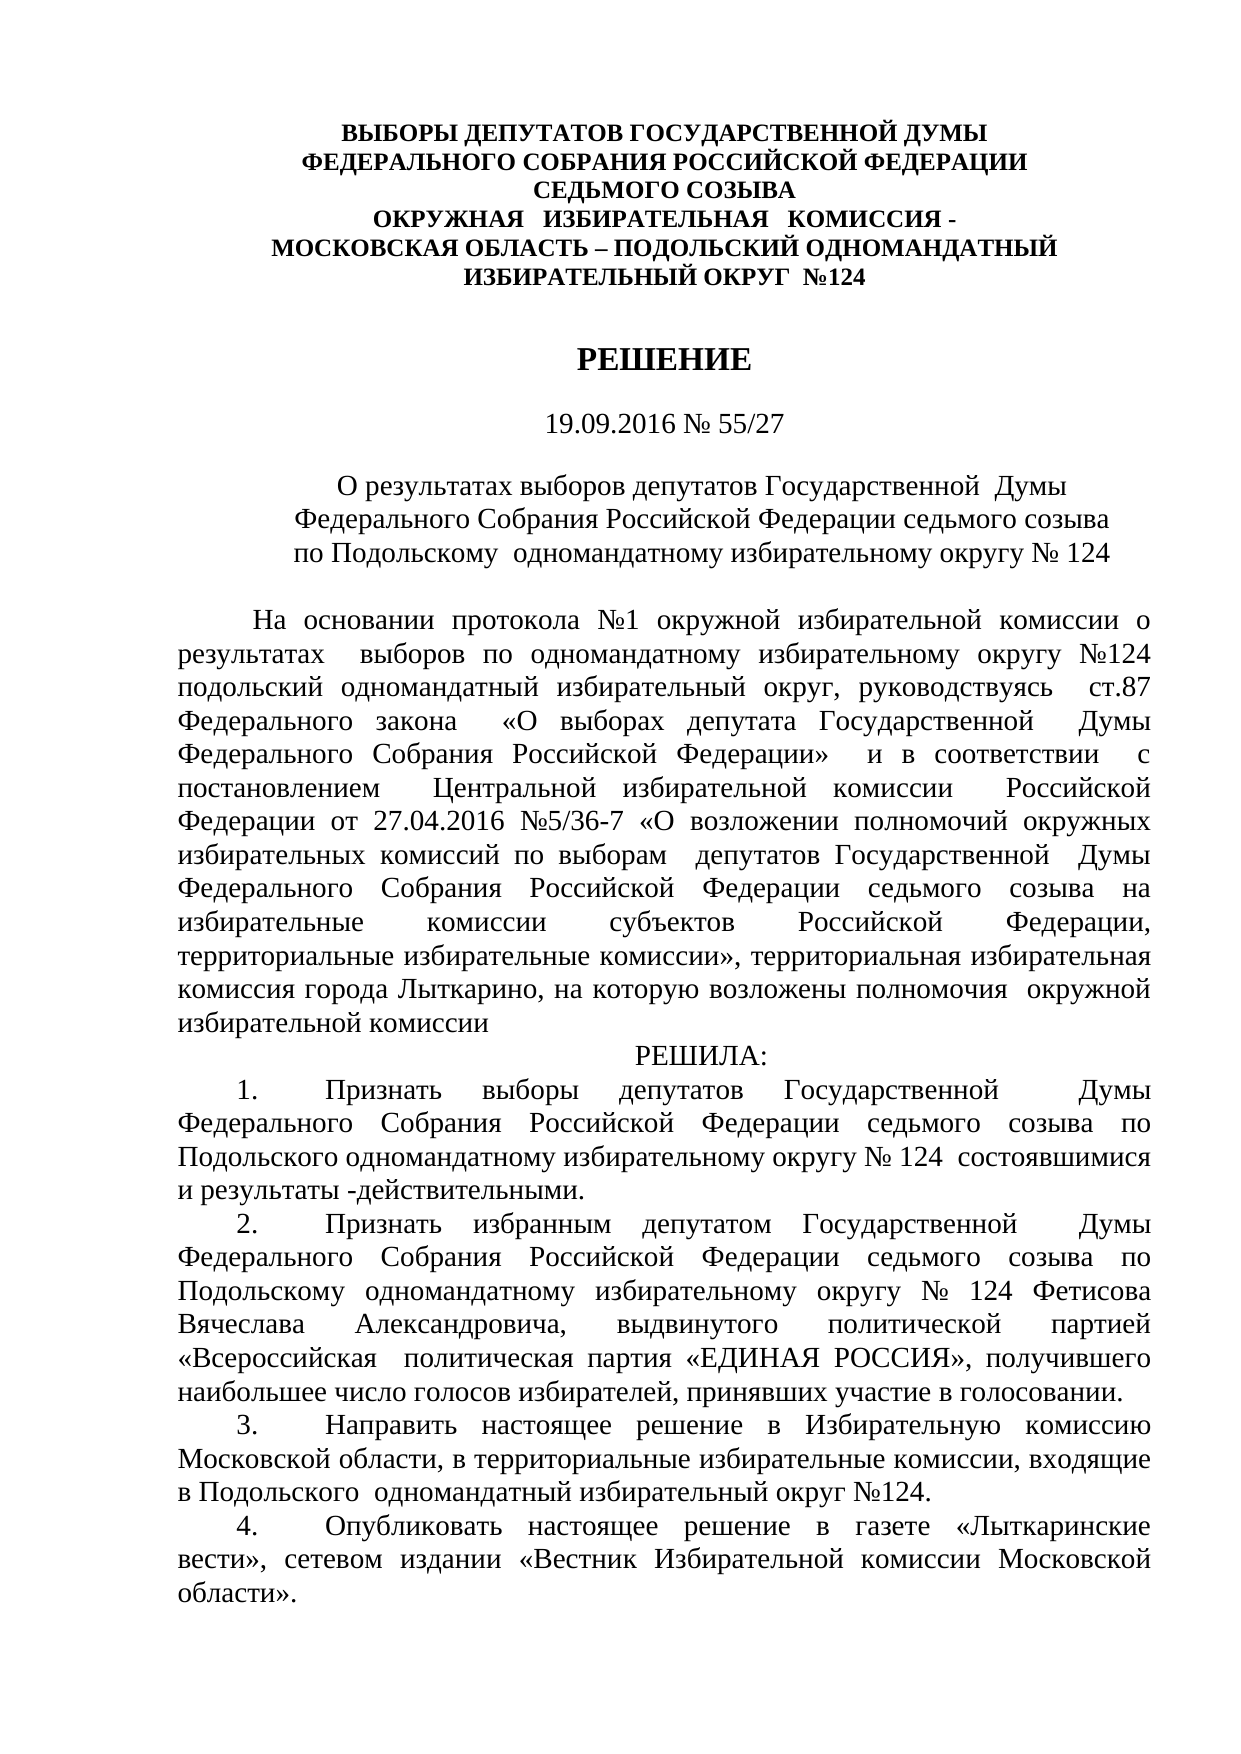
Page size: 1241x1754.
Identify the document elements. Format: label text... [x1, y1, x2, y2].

list Признать избранным депутатом Государственной Думы Федерального Собрания Российской Федерации седьмого созыва по Подольскому одномандатному избирательному округу № 124 Фетисова Вячеслава Александровича, выдвинутого политической партией «Всероссийская политическая партия «ЕДИНАЯ РОССИЯ», получившего наибольшее число голосов избирателей, принявших участие в голосовании. [177, 1206, 1152, 1407]
text РЕШИЛА: [177, 1038, 1152, 1072]
text На основании протокола №1 окружной избирательной комиссии о результатах выборов по одномандатному избирательному округу №124 подольский одномандатный избирательный округ, руководствуясь ст.87 Федерального закона «О выборах депутата Государственной Думы Федерального Собрания Российской Федерации» и в соответствии с постановлением Центральной избирательной комиссии Российской Федерации от 27.04.2016 №5/36-7 «О возложении полномочий окружных избирательных комиссий по выборам депутатов Государственной Думы Федерального Собрания Российской Федерации седьмого созыва на избирательные комиссии субъектов Российской Федерации, территориальные избирательные комиссии», территориальная избирательная комиссия города Лыткарино, на которую возложены полномочия окружной избирательной комиссии [177, 602, 1152, 1038]
text ИЗБИРАТЕЛЬНЫЙ ОКРУГ №124 [177, 262, 1152, 291]
text СЕДЬМОГО СОЗЫВА [177, 176, 1152, 204]
list Признать выборы депутатов Государственной Думы Федерального Собрания Российской Федерации седьмого созыва по Подольского одномандатному избирательному округу № 124 состоявшимися и результаты -действительными. [177, 1072, 1152, 1206]
text Федерального Собрания Российской Федерации седьмого созыва [177, 502, 1152, 535]
text 19.09.2016 № 55/27 [177, 406, 1152, 439]
text ВЫБОРЫ ДЕПУТАТОВ ГОСУДАРСТВЕННОЙ ДУМЫ [177, 118, 1152, 147]
text ФЕДЕРАЛЬНОГО СОБРАНИЯ РОССИЙСКОЙ ФЕДЕРАЦИИ [177, 147, 1152, 176]
text О результатах выборов депутатов Государственной Думы [177, 468, 1152, 502]
text МОСКОВСКАЯ ОБЛАСТЬ – ПОДОЛЬСКИЙ ОДНОМАНДАТНЫЙ [177, 233, 1152, 262]
text ОКРУЖНАЯ ИЗБИРАТЕЛЬНАЯ КОМИССИЯ - [177, 204, 1152, 233]
text РЕШЕНИЕ [177, 339, 1152, 377]
list Опубликовать настоящее решение в газете «Лыткаринские вести», сетевом издании «Вестник Избирательной комиссии Московской области». [177, 1508, 1152, 1608]
text по Подольскому одномандатному избирательному округу № 124 [177, 535, 1152, 569]
list Направить настоящее решение в Избирательную комиссию Московской области, в территориальные избирательные комиссии, входящие в Подольского одномандатный избирательный округ №124. [177, 1407, 1152, 1508]
